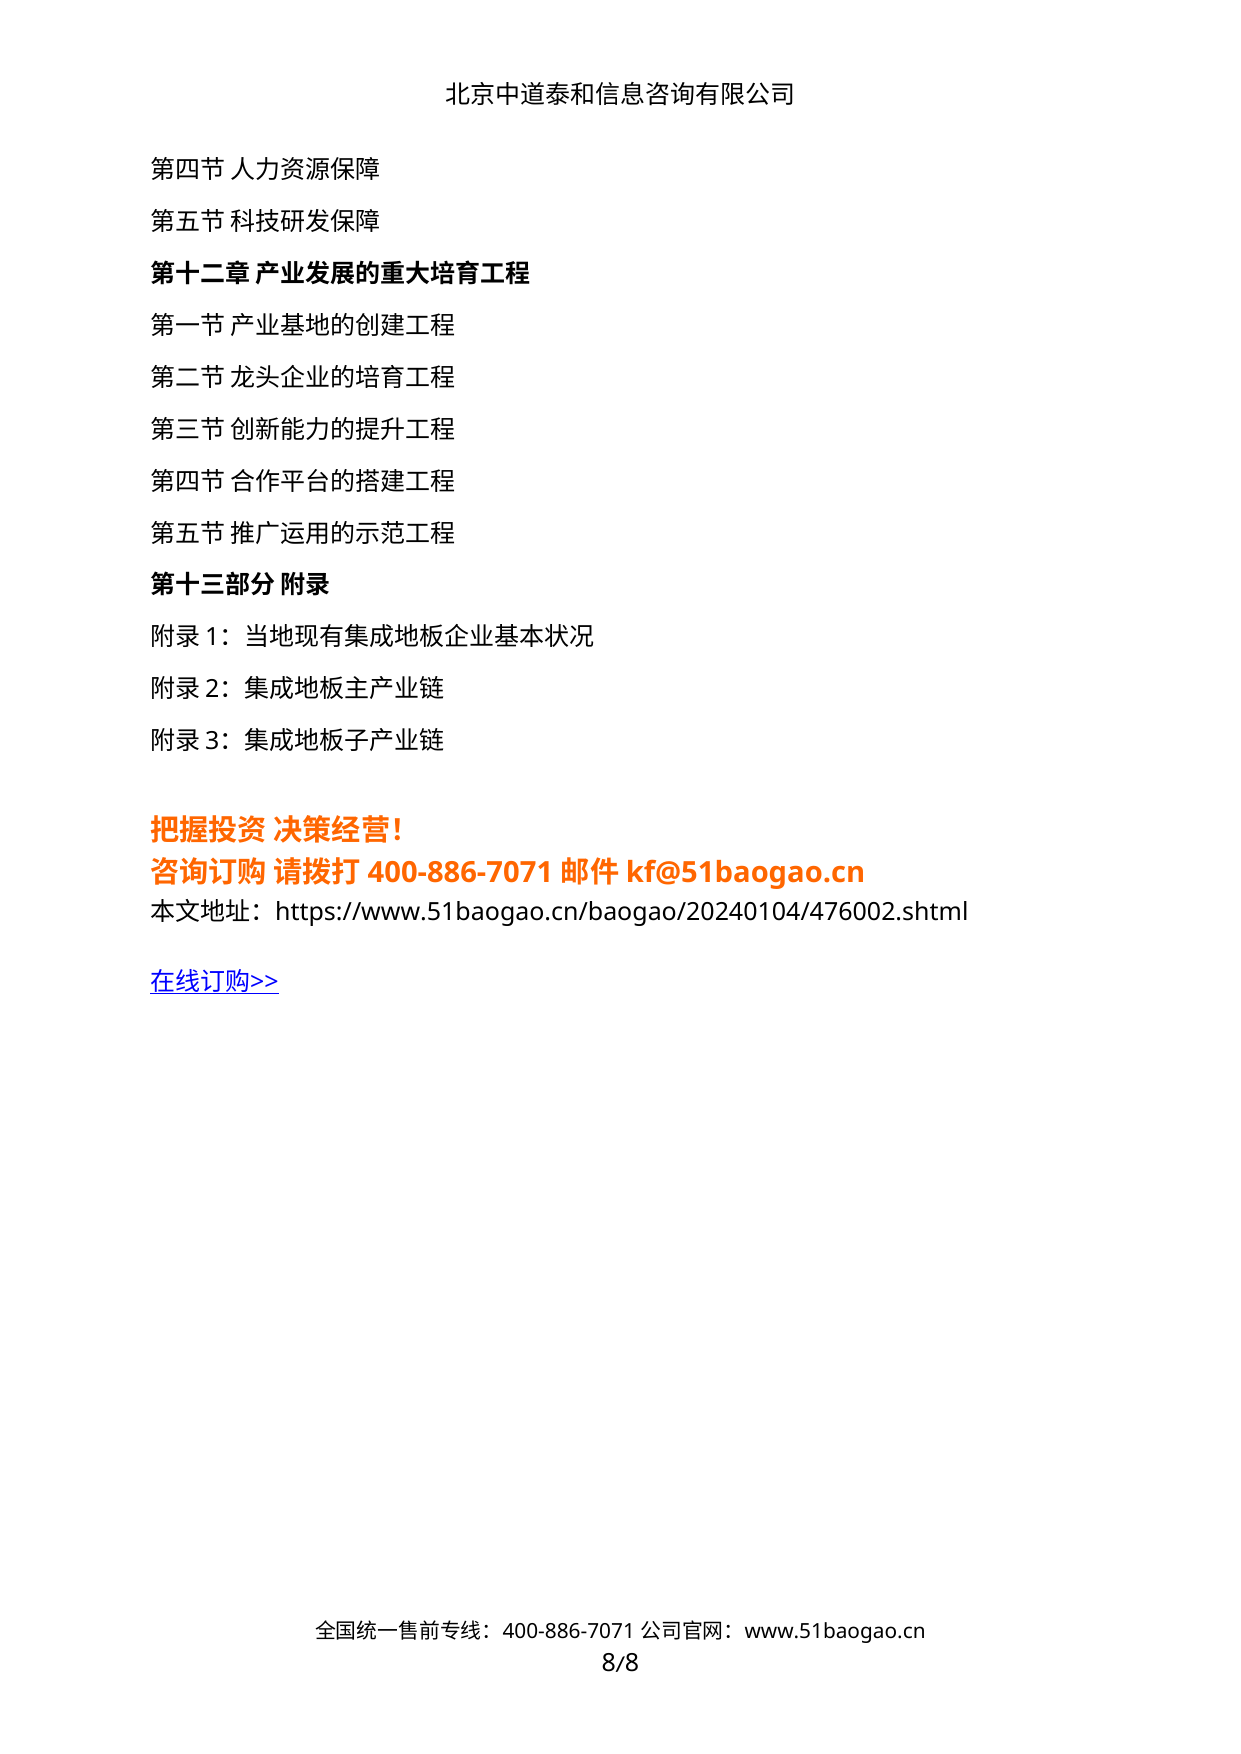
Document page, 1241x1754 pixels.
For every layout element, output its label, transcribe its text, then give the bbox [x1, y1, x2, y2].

text 第四节 人力资源保障 [150, 150, 1090, 186]
text 第五节 科技研发保障 [150, 202, 1090, 238]
text 第十二章 产业发展的重大培育工程 [150, 254, 1090, 290]
text 第十三部分 附录 [150, 565, 1090, 601]
text 第五节 推广运用的示范工程 [150, 513, 1090, 549]
text 第一节 产业基地的创建工程 [150, 306, 1090, 342]
text 第四节 合作平台的搭建工程 [150, 461, 1090, 497]
text 附录3：集成地板子产业链 [150, 721, 1090, 757]
text 附录2：集成地板主产业链 [150, 669, 1090, 705]
text 第三节 创新能力的提升工程 [150, 409, 1090, 446]
text 在线订购>> [150, 927, 1090, 998]
text 把握投资 决策经营！咨询订购 请拨打 400-886-7071 邮件 kf@51baogao.cn本文地址：https://www.51baogao.cn/baogao/20240104/476002.shtml [150, 772, 1090, 927]
text 附录1：当地现有集成地板企业基本状况 [150, 617, 1090, 653]
text 第二节 龙头企业的培育工程 [150, 357, 1090, 394]
